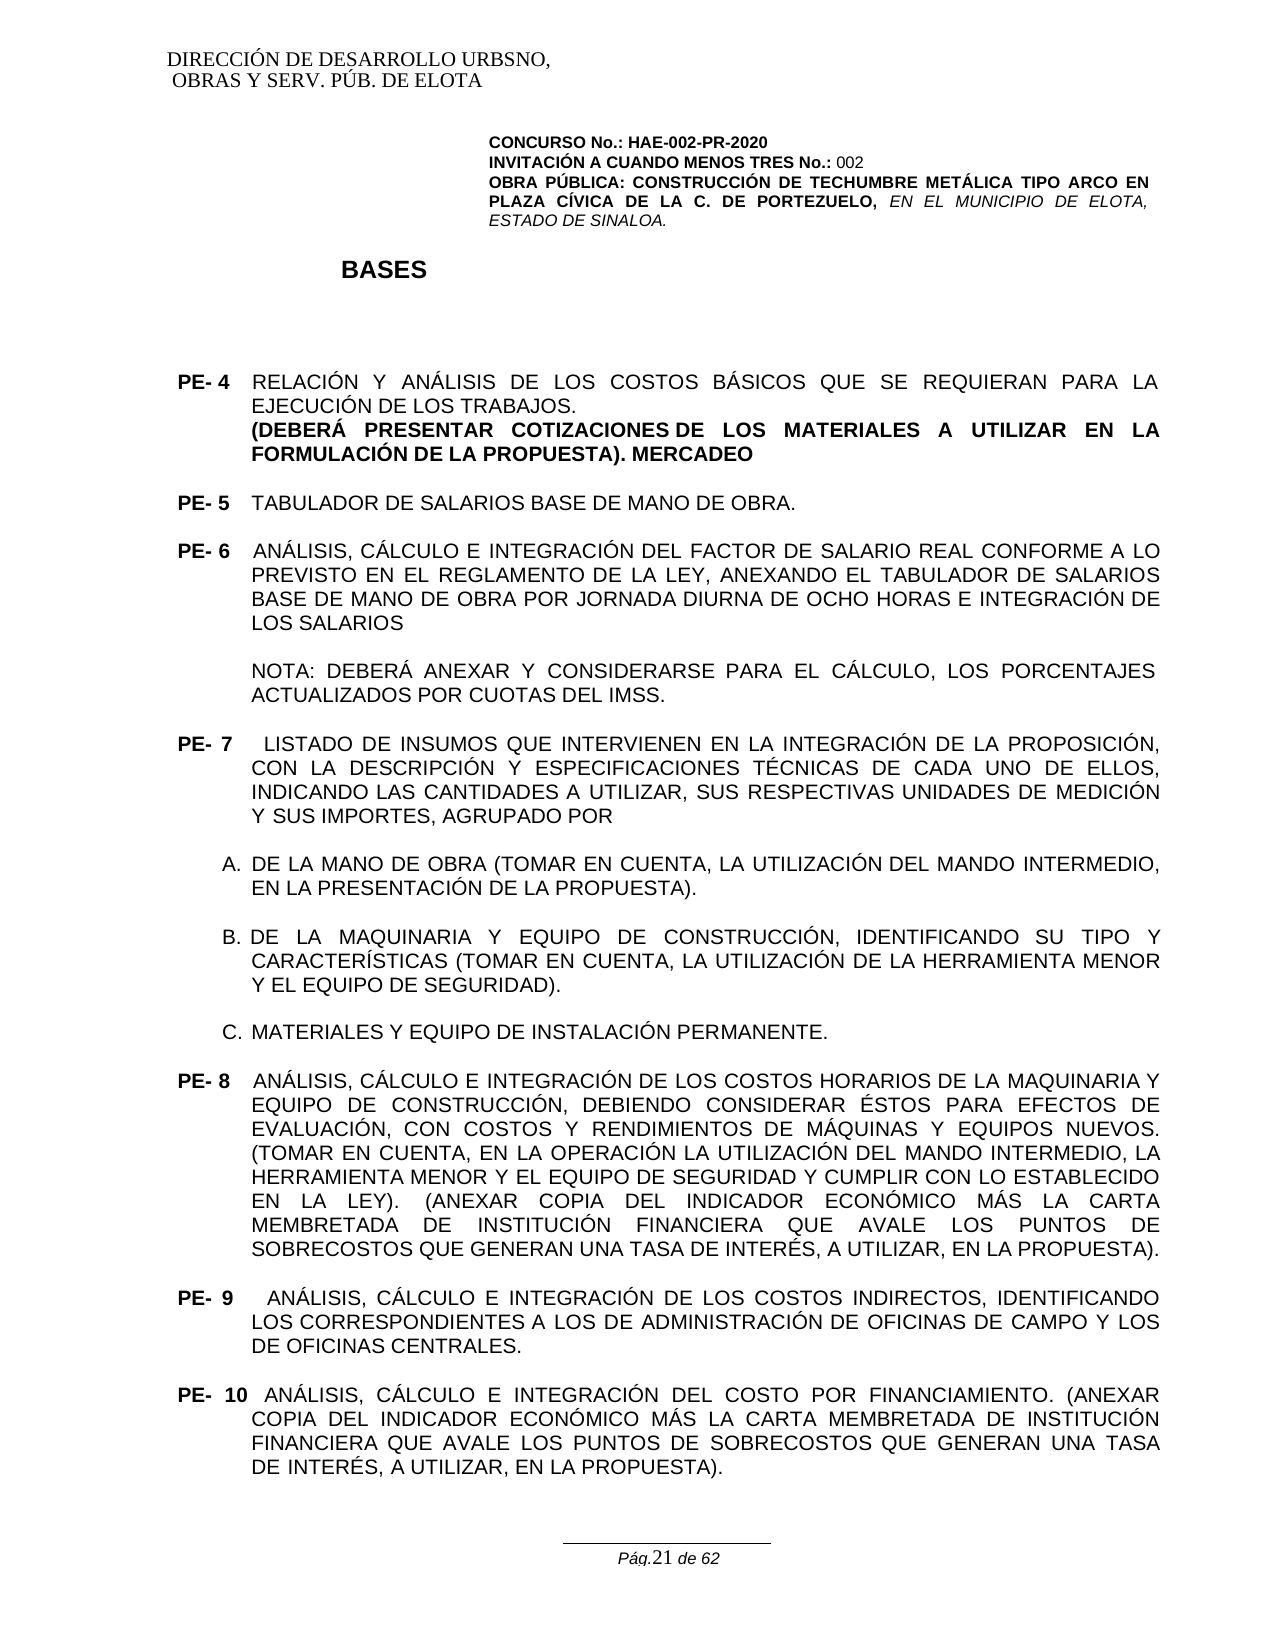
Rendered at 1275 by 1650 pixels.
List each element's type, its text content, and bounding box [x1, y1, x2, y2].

text NOTA: DEBERÁ ANEXAR Y CONSIDERARSE PARA EL CÁLCULO, LOS PORCENTAJES ACTUALIZADOS POR CUOTAS DEL IMSS. [251, 659, 1160, 707]
text PE- 7 LISTADO DE INSUMOS QUE INTERVIENEN EN LA INTEGRACIÓN DE LA PROPOSICIÓN, CON LA DESCRIPCIÓN Y ESPECIFICACIONES TÉCNICAS DE CADA UNO DE ELLOS, INDICANDO LAS CANTIDADES A UTILIZAR, SUS RESPECTIVAS UNIDADES DE MEDICIÓN Y SUS IMPORTES, AGRUPADO POR [177, 732, 1161, 828]
text (DEBERÁ PRESENTAR COTIZACIONES DE LOS MATERIALES A UTILIZAR EN LA FORMULACIÓN DE LA PROPUESTA). MERCADEO [251, 417, 1161, 465]
text C. MATERIALES Y EQUIPO DE INSTALACIÓN PERMANENTE. [222, 1020, 1169, 1044]
text PE- 8 ANÁLISIS, CÁLCULO E INTEGRACIÓN DE LOS COSTOS HORARIOS DE LA MAQUINARIA Y EQUIPO DE CONSTRUCCIÓN, DEBIENDO CONSIDERAR ÉSTOS PARA EFECTOS DE EVALUACIÓN, CON COSTOS Y RENDIMIENTOS DE MÁQUINAS Y EQUIPOS NUEVOS. (TOMAR EN CUENTA, EN LA OPERACIÓN LA UTILIZACIÓN DEL MANDO INTERMEDIO, LA HERRAMIENTA MENOR Y EL EQUIPO DE SEGURIDAD Y CUMPLIR CON LO ESTABLECIDO EN LA LEY). (ANEXAR COPIA DEL INDICADOR ECONÓMICO MÁS LA CARTA MEMBRETADA DE INSTITUCIÓN FINANCIERA QUE AVALE LOS PUNTOS DE SOBRECOSTOS QUE GENERAN UNA TASA DE INTERÉS, A UTILIZAR, EN LA PROPUESTA). [177, 1069, 1160, 1261]
text PE- 9 ANÁLISIS, CÁLCULO E INTEGRACIÓN DE LOS COSTOS INDIRECTOS, IDENTIFICANDO LOS CORRESPONDIENTES A LOS DE ADMINISTRACIÓN DE OFICINAS DE CAMPO Y LOS DE OFICINAS CENTRALES. [177, 1286, 1160, 1358]
text PE- 4 RELACIÓN Y ANÁLISIS DE LOS COSTOS BÁSICOS QUE SE REQUIERAN PARA LA EJECUCIÓN DE LOS TRABAJOS. [177, 369, 1160, 417]
text PE- 5 TABULADOR DE SALARIOS BASE DE MANO DE OBRA. [177, 490, 1169, 514]
text A. DE LA MANO DE OBRA (TOMAR EN CUENTA, LA UTILIZACIÓN DEL MANDO INTERMEDIO, EN LA PRESENTACIÓN DE LA PROPUESTA). [222, 852, 1160, 900]
text B. DE LA MAQUINARIA Y EQUIPO DE CONSTRUCCIÓN, IDENTIFICANDO SU TIPO Y CARACTERÍSTICAS (TOMAR EN CUENTA, LA UTILIZACIÓN DE LA HERRAMIENTA MENOR Y EL EQUIPO DE SEGURIDAD). [222, 925, 1161, 997]
text PE- 6 ANÁLISIS, CÁLCULO E INTEGRACIÓN DEL FACTOR DE SALARIO REAL CONFORME A LO PREVISTO EN EL REGLAMENTO DE LA LEY, ANEXANDO EL TABULADOR DE SALARIOS BASE DE MANO DE OBRA POR JORNADA DIURNA DE OCHO HORAS E INTEGRACIÓN DE LOS SALARIOS [177, 539, 1161, 635]
text PE- 10 ANÁLISIS, CÁLCULO E INTEGRACIÓN DEL COSTO POR FINANCIAMIENTO. (ANEXAR COPIA DEL INDICADOR ECONÓMICO MÁS LA CARTA MEMBRETADA DE INSTITUCIÓN FINANCIERA QUE AVALE LOS PUNTOS DE SOBRECOSTOS QUE GENERAN UNA TASA DE INTERÉS, A UTILIZAR, EN LA PROPUESTA). [177, 1383, 1160, 1478]
